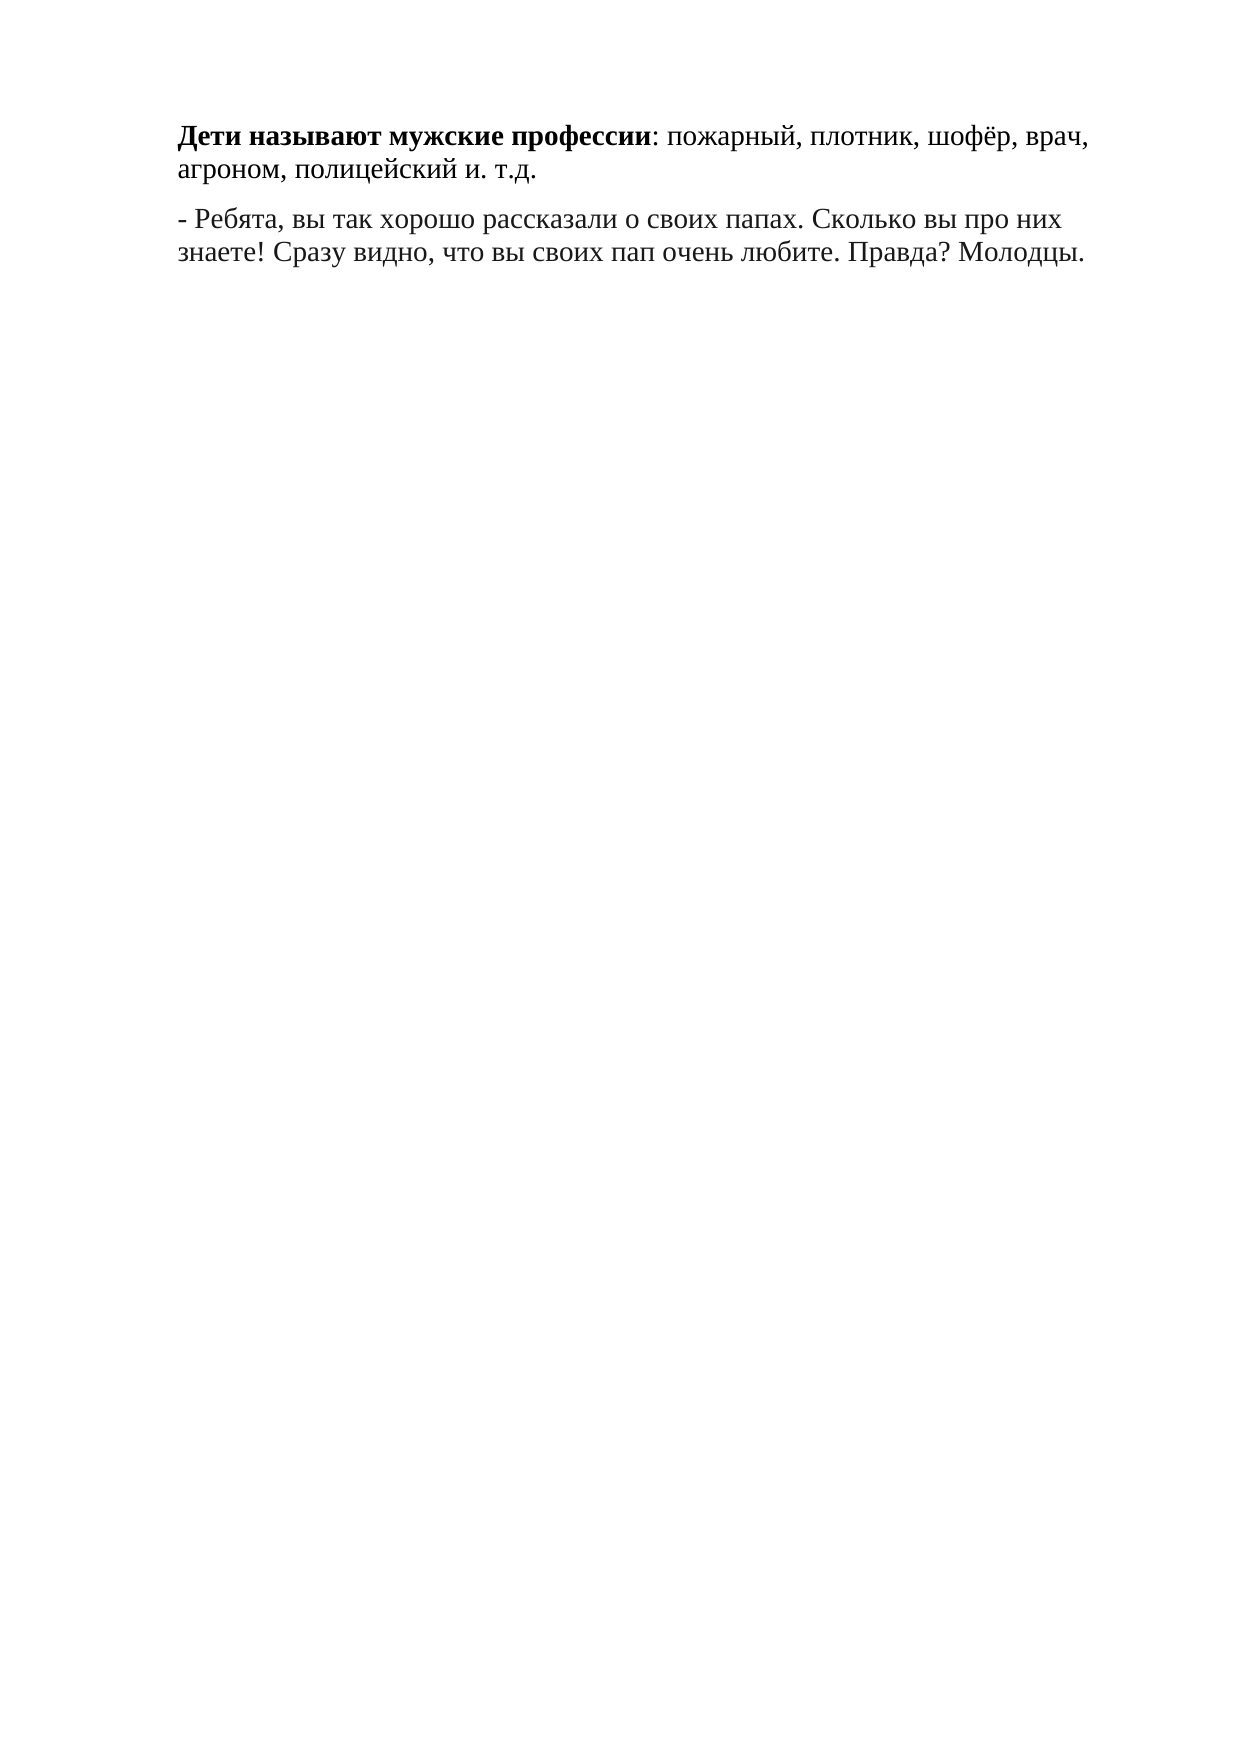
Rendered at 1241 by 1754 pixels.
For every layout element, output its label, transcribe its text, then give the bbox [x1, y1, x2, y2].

text - Ребята, вы так хорошо рассказали о своих папах. Сколько вы про них знаете! Сразу видно, что вы своих пап очень любите. Правда? Молодцы. [177, 201, 1152, 268]
text Дети называют мужские профессии: пожарный, плотник, шофёр, врач, агроном, полицейский и. т.д. [177, 118, 1152, 185]
